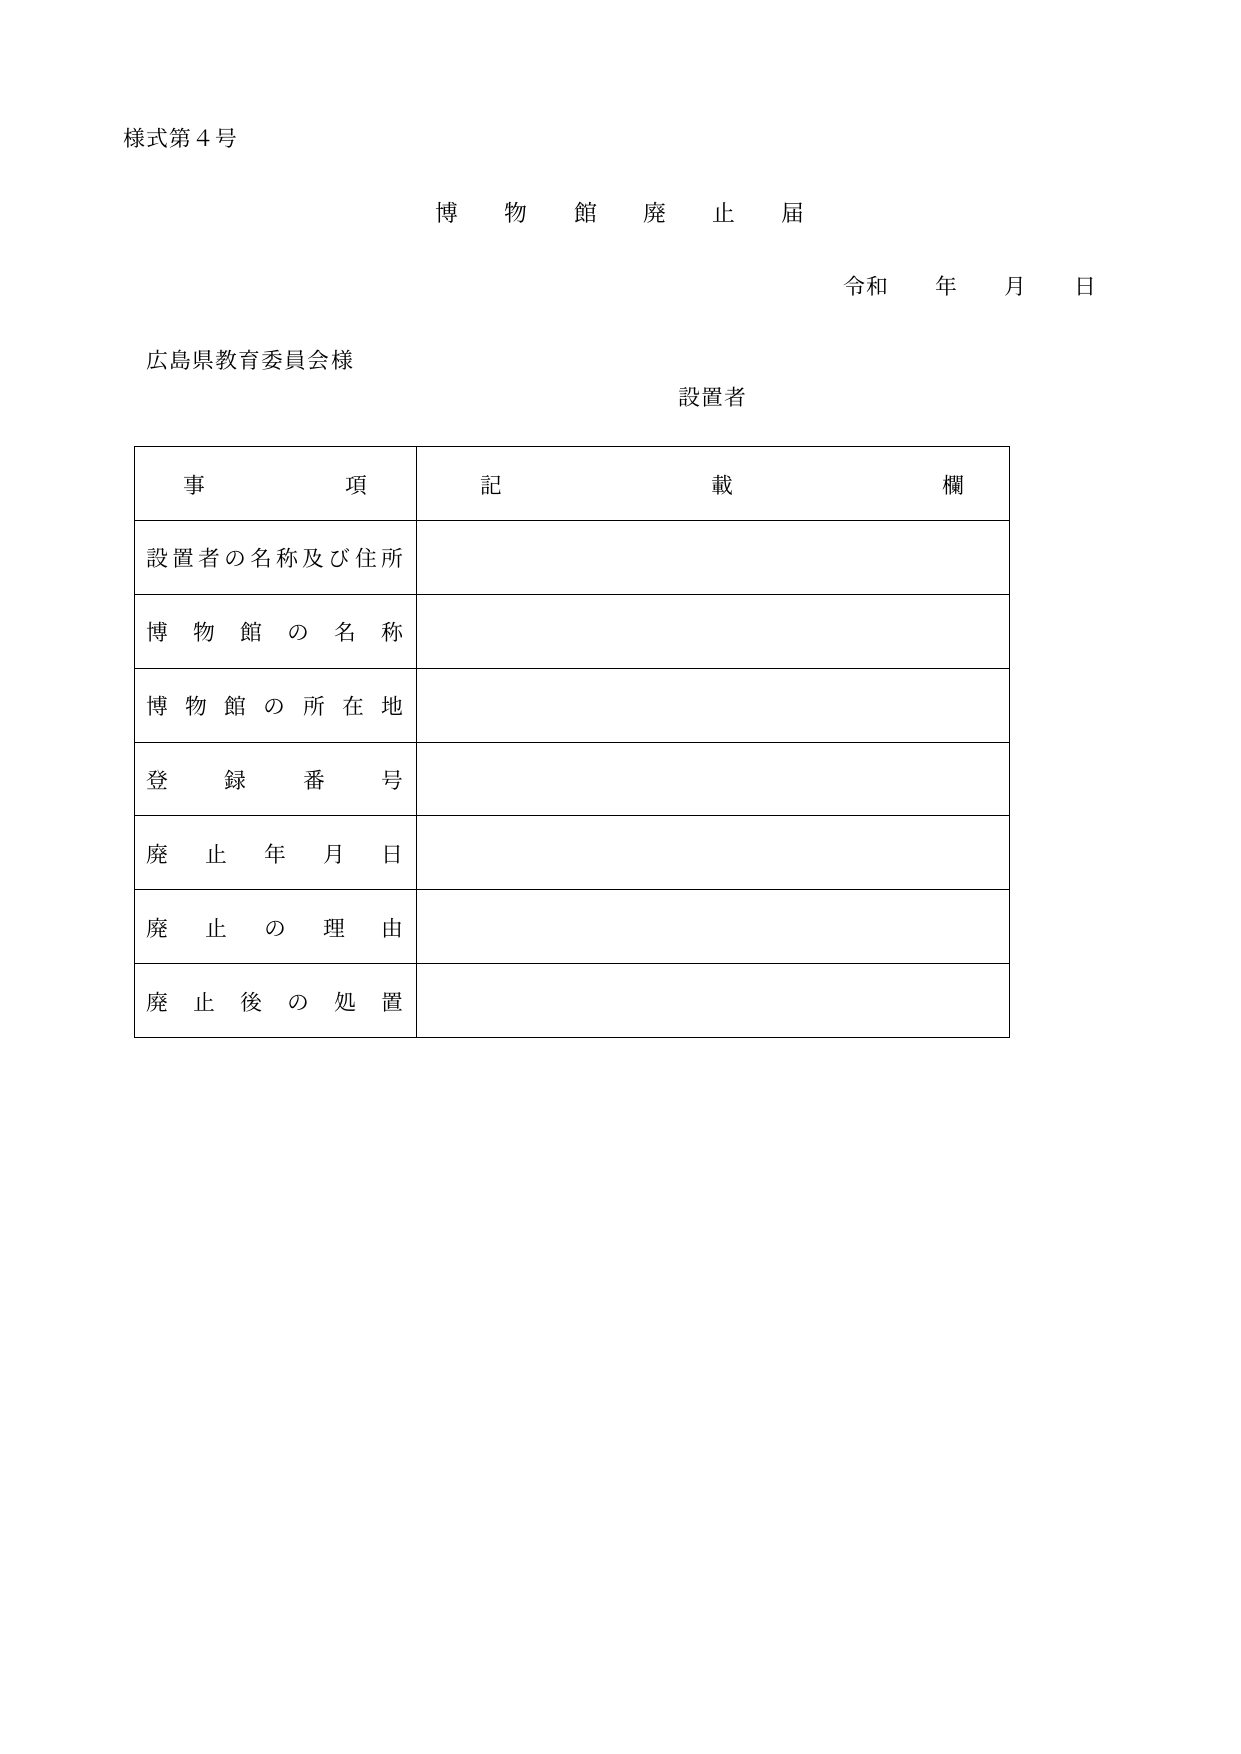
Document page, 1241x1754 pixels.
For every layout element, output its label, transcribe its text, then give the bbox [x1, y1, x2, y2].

table_cell 廃止年月日 [135, 816, 416, 889]
table_cell [417, 743, 1009, 815]
table_cell 博物館の名称 [135, 595, 416, 668]
table_header 記 載 欄 [417, 447, 1009, 520]
table_cell [417, 964, 1009, 1037]
table_cell 廃止の理由 [135, 890, 416, 963]
text 様式第４号 [123, 119, 1117, 156]
table_cell [417, 890, 1009, 963]
table_cell 廃止後の処置 [135, 964, 416, 1037]
table_header 事 項 [135, 447, 416, 520]
text 博 物 館 廃 止 届 [123, 193, 1117, 230]
table_cell [417, 669, 1009, 742]
text 広島県教育委員会様 [123, 341, 1117, 378]
table_cell 登録番号 [135, 743, 416, 815]
table_cell [417, 595, 1009, 668]
table_cell [417, 521, 1009, 594]
table_cell 博物館の所在地 [135, 669, 416, 742]
text 設置者 [123, 378, 1117, 415]
table_cell [417, 816, 1009, 889]
table_cell 設置者の名称及び住所 [135, 521, 416, 594]
text 令和 年 月 日 [123, 267, 1097, 304]
